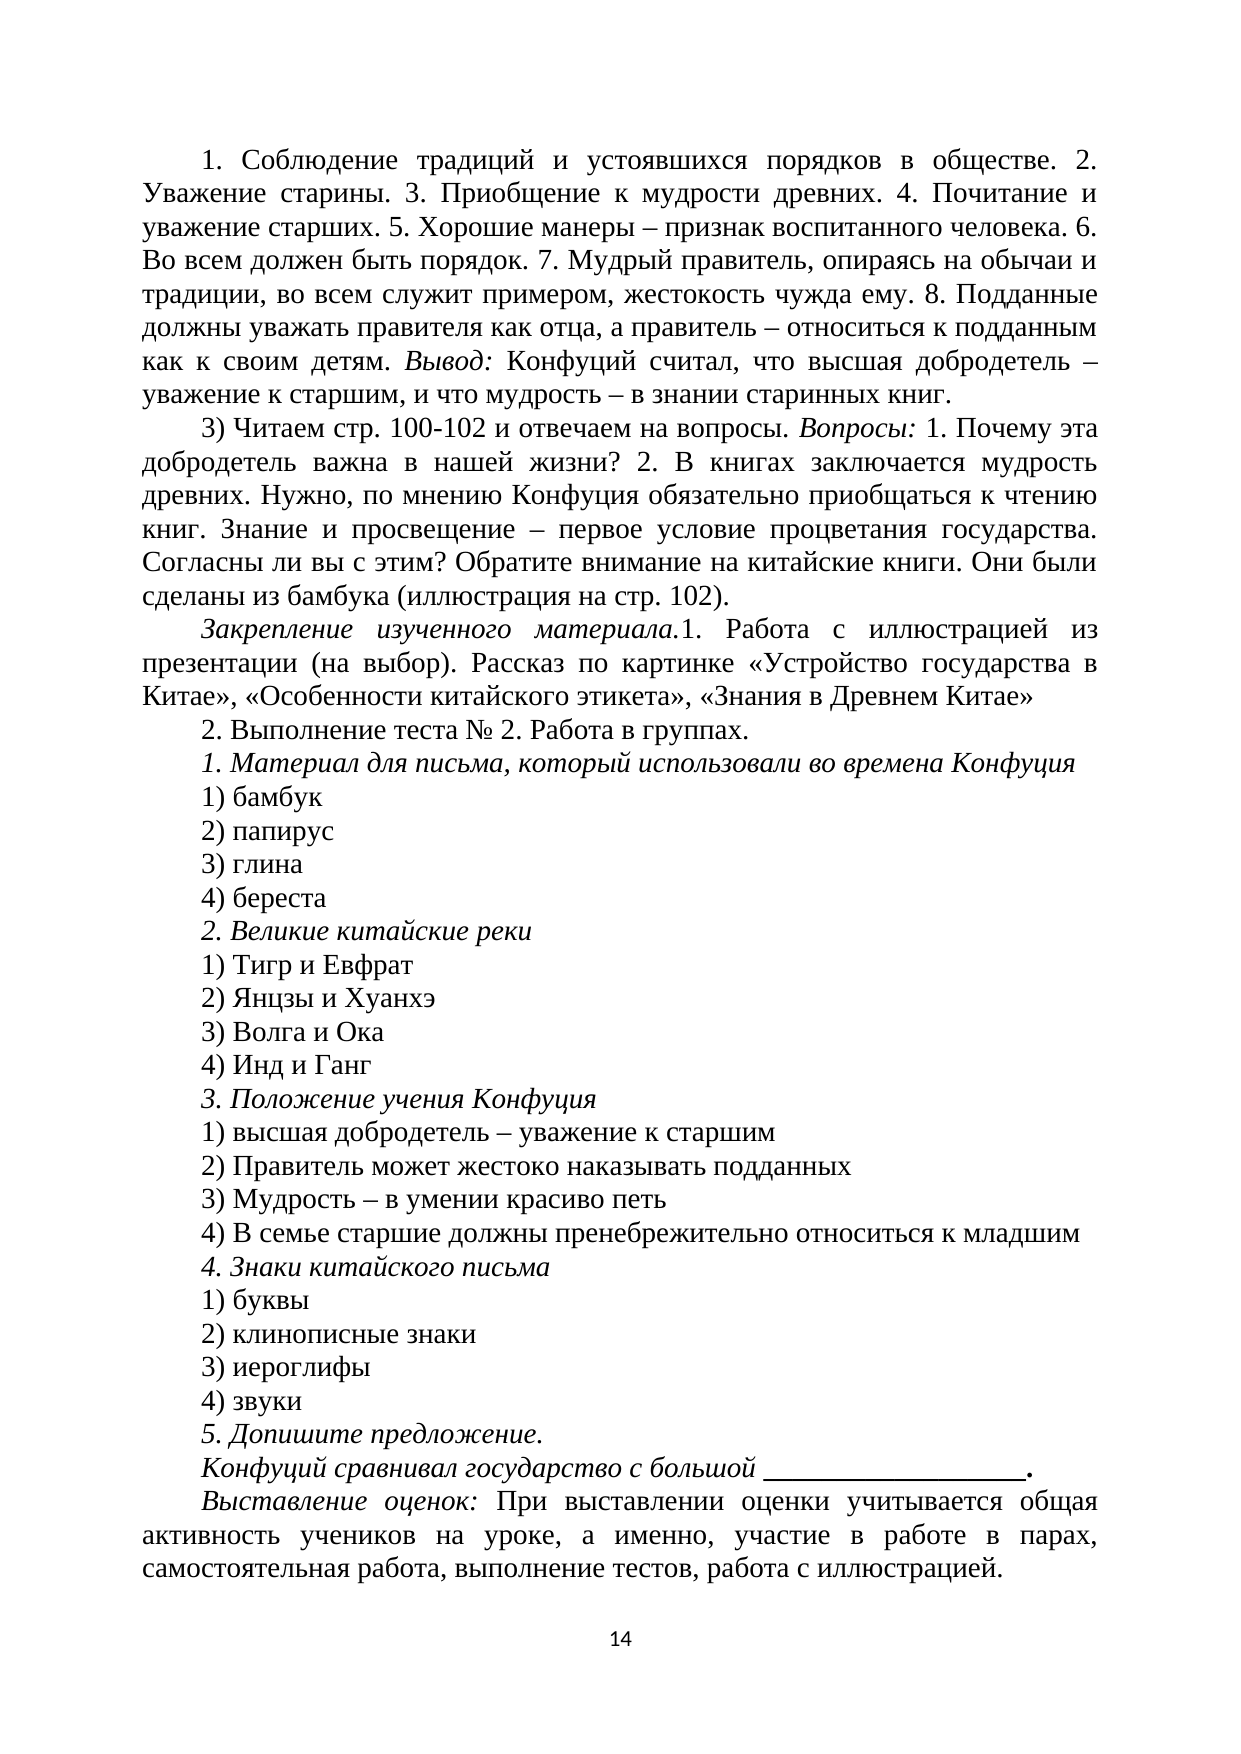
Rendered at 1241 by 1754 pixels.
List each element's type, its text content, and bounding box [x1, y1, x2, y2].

text 1) Тигр и Евфрат [142, 947, 1098, 980]
text 3) Мудрость – в умении красиво петь [142, 1182, 1098, 1215]
text 3) иероглифы [142, 1349, 1098, 1383]
text 2. Выполнение теста № 2. Работа в группах. [142, 712, 1098, 746]
text 2) Правитель может жестоко наказывать подданных [142, 1148, 1098, 1182]
text 1. Материал для письма, который использовали во времена Конфуция [142, 746, 1098, 779]
text Закрепление изученного материала.1. Работа с иллюстрацией из презентации (на выбор). Рассказ по картинке «Устройство государства в Китае», «Особенности китайского этикета», «Знания в Древнем Китае» [142, 611, 1098, 712]
text 3) Волга и Ока [142, 1014, 1098, 1047]
text 1) высшая добродетель – уважение к старшим [142, 1114, 1098, 1148]
text 3. Положение учения Конфуция [142, 1081, 1098, 1114]
text 2) папирус [142, 813, 1098, 846]
text 4) Инд и Ганг [142, 1047, 1098, 1081]
text 4) В семье старшие должны пренебрежительно относиться к младшим [142, 1215, 1098, 1249]
text 4) береста [142, 880, 1098, 913]
text 4) звуки [142, 1383, 1098, 1416]
text 4. Знаки китайского письма [142, 1249, 1098, 1282]
text 1) буквы [142, 1282, 1098, 1316]
text 2) Янцзы и Хуанхэ [142, 980, 1098, 1014]
text 5. Допишите предложение. [142, 1416, 1098, 1450]
text 3) Читаем стр. 100-102 и отвечаем на вопросы. Вопросы: 1. Почему эта добродетель важна в нашей жизни? 2. В книгах заключается мудрость древних. Нужно, по мнению Конфуция обязательно приобщаться к чтению книг. Знание и просвещение – первое условие процветания государства. Согласны ли вы с этим? Обратите внимание на китайские книги. Они были сделаны из бамбука (иллюстрация на стр. 102). [142, 410, 1098, 611]
text 2) клинописные знаки [142, 1316, 1098, 1349]
text Выставление оценок: При выставлении оценки учитывается общая активность учеников на уроке, а именно, участие в работе в парах, самостоятельная работа, выполнение тестов, работа с иллюстрацией. [142, 1483, 1098, 1584]
text 1) бамбук [142, 779, 1098, 813]
text 3) глина [142, 846, 1098, 880]
text Конфуций сравнивал государство с большой __________________. [142, 1450, 1098, 1483]
text 2. Великие китайские реки [142, 913, 1098, 947]
text 1. Соблюдение традиций и устоявшихся порядков в обществе. 2. Уважение старины. 3. Приобщение к мудрости древних. 4. Почитание и уважение старших. 5. Хорошие манеры – признак воспитанного человека. 6. Во всем должен быть порядок. 7. Мудрый правитель, опираясь на обычаи и традиции, во всем служит примером, жестокость чужда ему. 8. Подданные должны уважать правителя как отца, а правитель – относиться к подданным как к своим детям. Вывод: Конфуций считал, что высшая добродетель – уважение к старшим, и что мудрость – в знании старинных книг. [142, 142, 1098, 410]
